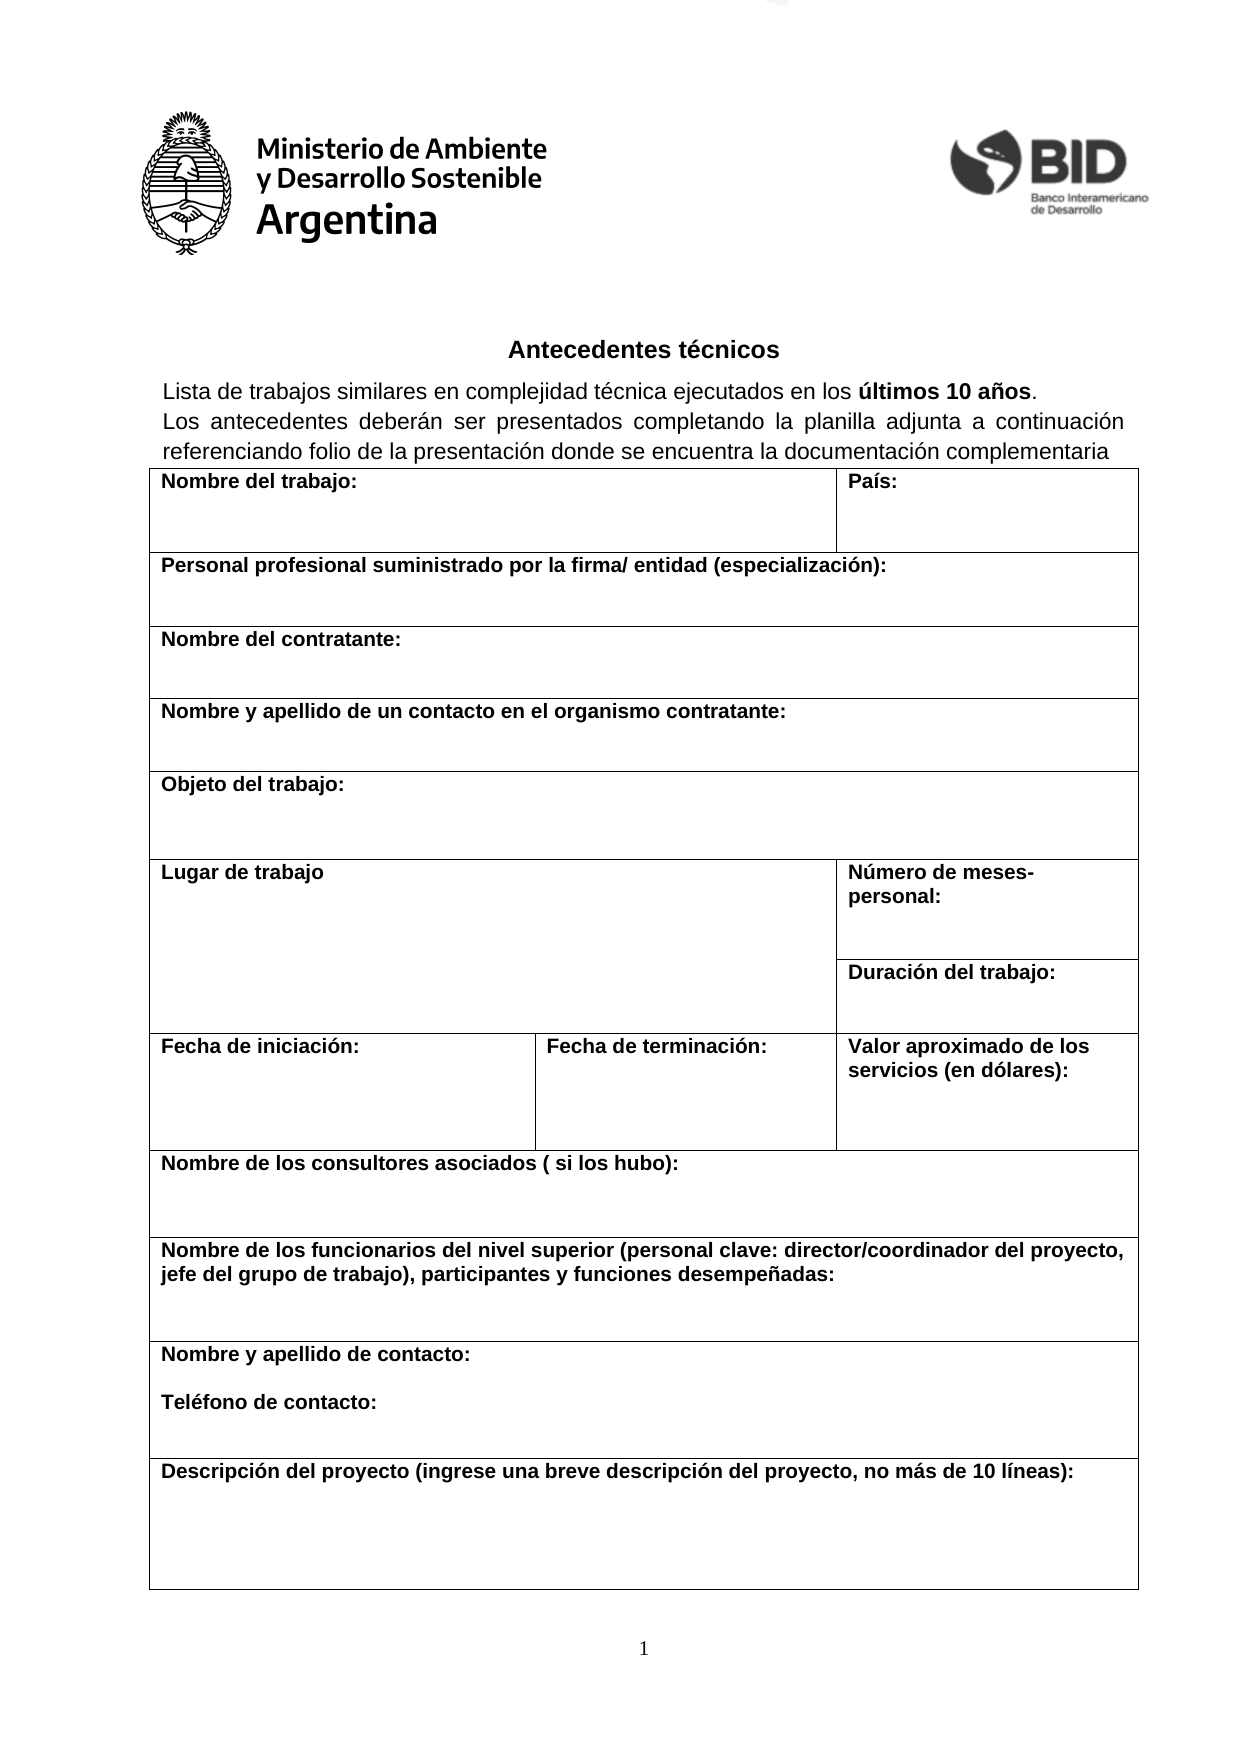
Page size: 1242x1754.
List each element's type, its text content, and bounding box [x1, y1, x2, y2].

table_cell Objeto del trabajo: [150, 772, 1138, 858]
table_cell Personal profesional suministrado por la firma/ entidad (especialización): [150, 553, 1138, 626]
table_cell Nombre y apellido de un contacto en el organismo contratante: [150, 699, 1138, 771]
text Antecedentes técnicos [162, 334, 1125, 363]
table_cell Valor aproximado de los servicios (en dólares): [837, 1034, 1138, 1149]
table_cell Fecha de terminación: [536, 1034, 836, 1149]
picture [98, 79, 596, 281]
table_cell Lugar de trabajo [150, 860, 836, 1033]
table_cell Nombre del contratante: [150, 627, 1138, 698]
table_cell Nombre de los consultores asociados ( si los hubo): [150, 1151, 1138, 1237]
table_cell Nombre y apellido de contacto: Teléfono de contacto: [150, 1342, 1138, 1458]
table_cell Número de meses-personal: [837, 860, 1138, 959]
table_cell Duración del trabajo: [837, 960, 1138, 1033]
text Lista de trabajos similares en complejidad técnica ejecutados en los últimos 10 años. [162, 378, 1125, 404]
table_header País: [837, 469, 1138, 552]
table_cell Nombre de los funcionarios del nivel superior (personal clave: director/coordinador del proyecto, jefe del grupo de trabajo), participantes y funciones desempeñadas: [150, 1238, 1138, 1341]
table_cell Descripción del proyecto (ingrese una breve descripción del proyecto, no más de 10 líneas): [150, 1459, 1138, 1589]
text Los antecedentes deberán ser presentados completando la planilla adjunta a continuación referenciando folio de la presentación donde se encuentra la documentación complementaria [162, 408, 1125, 464]
table_cell Fecha de iniciación: [150, 1034, 535, 1149]
picture [933, 118, 1173, 234]
table_header Nombre del trabajo: [150, 469, 836, 552]
